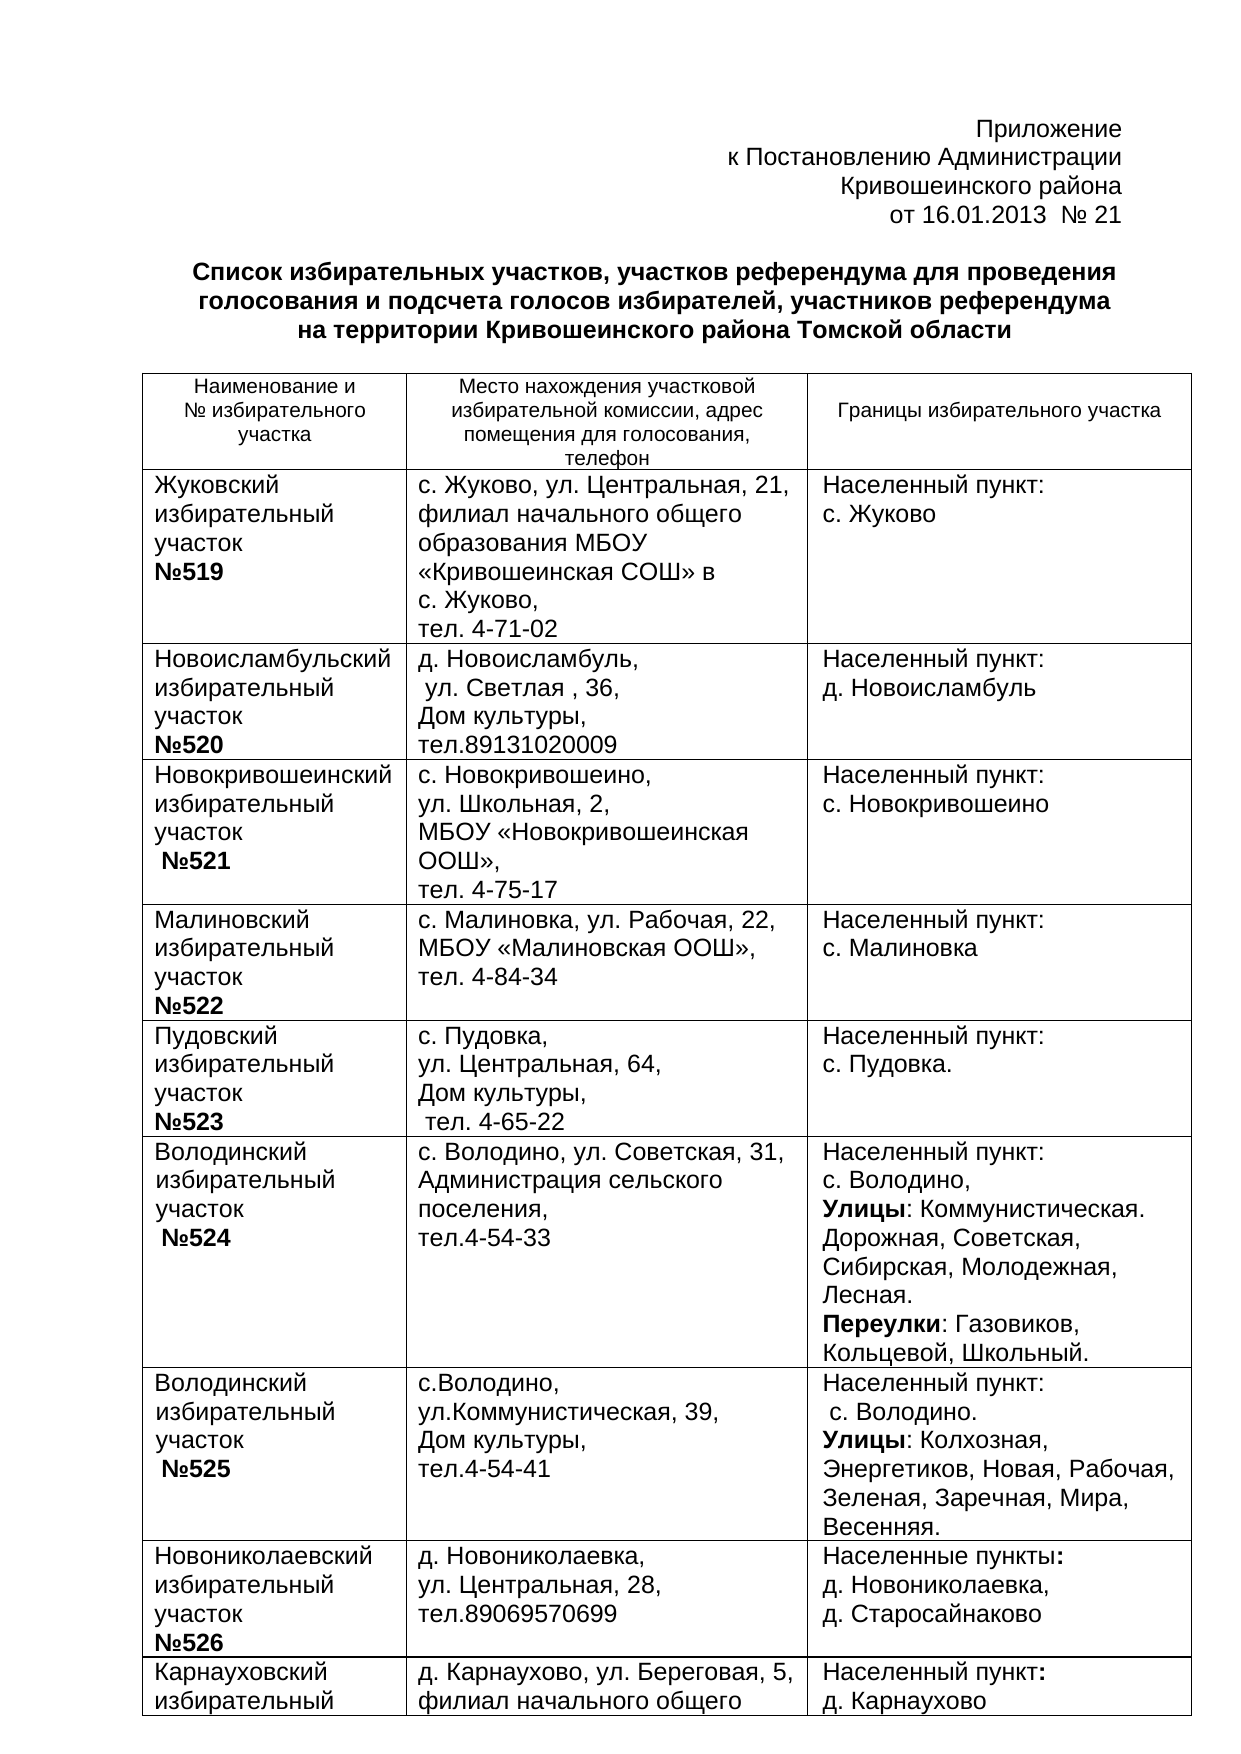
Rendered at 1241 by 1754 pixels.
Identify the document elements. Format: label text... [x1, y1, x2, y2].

text к Постановлению Администрации [187, 142, 1122, 171]
table_cell Населенный пункт: с. Малиновка [808, 905, 1191, 1020]
table_cell Пудовский избирательный участок №523 [143, 1021, 406, 1136]
table_cell д. Новониколаевка, ул. Центральная, 28, тел.89069570699 [407, 1541, 807, 1656]
table_cell Жуковский избирательный участок №519 [143, 470, 406, 643]
table_cell с. Новокривошеино, ул. Школьная, 2, МБОУ «Новокривошеинская ООШ», тел. 4-75-17 [407, 760, 807, 904]
table_cell Населенный пункт: с. Володино. Улицы: Колхозная, Энергетиков, Новая, Рабочая, Зеленая, Заречная, Мира, Весенняя. [808, 1368, 1191, 1540]
table_cell Населенный пункт: д. Новоисламбуль [808, 644, 1191, 759]
table_header Наименование и № избирательного участка [143, 374, 406, 469]
table_cell Населенный пункт: с. Жуково [808, 470, 1191, 643]
table_cell с. Пудовка, ул. Центральная, 64, Дом культуры, тел. 4-65-22 [407, 1021, 807, 1136]
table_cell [808, 1658, 1191, 1715]
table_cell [143, 1658, 406, 1715]
table_cell д. Новоисламбуль, ул. Светлая , 36, Дом культуры, тел.89131020009 [407, 644, 807, 759]
table_cell Населенный пункт: с. Володино, Улицы: Коммунистическая. Дорожная, Советская, Сибирская, Молодежная, Лесная. Переулки: Газовиков, Кольцевой, Школьный. [808, 1137, 1191, 1367]
table_cell Населенный пункт: с. Пудовка. [808, 1021, 1191, 1136]
table_cell Новоисламбульский избирательный участок №520 [143, 644, 406, 759]
text Приложение [187, 114, 1122, 142]
table_cell с. Володино, ул. Советская, 31, Администрация сельского поселения, тел.4-54-33 [407, 1137, 807, 1367]
table_cell Новониколаевский избирательный участок №526 [143, 1541, 406, 1656]
table_cell Населенные пункты: д. Новониколаевка, д. Старосайнаково [808, 1541, 1191, 1656]
table_header Границы избирательного участка [808, 374, 1191, 469]
text Список избирательных участков, участков референдума для проведения голосования и подсчета голосов избирателей, участников референдума на территории Кривошеинского района Томской области [187, 257, 1122, 344]
table_cell Новокривошеинский избирательный участок №521 [143, 760, 406, 904]
table_cell Володинский избирательный участок №525 [143, 1368, 406, 1540]
table_cell Малиновский избирательный участок №522 [143, 905, 406, 1020]
table_cell с.Володино, ул.Коммунистическая, 39, Дом культуры, тел.4-54-41 [407, 1368, 807, 1540]
table_header Место нахождения участковой избирательной комиссии, адрес помещения для голосования, телефон [407, 374, 807, 469]
table_cell с. Жуково, ул. Центральная, 21, филиал начального общего образования МБОУ «Кривошеинская СОШ» в с. Жуково, тел. 4-71-02 [407, 470, 807, 643]
table_cell Володинский избирательный участок №524 [143, 1137, 406, 1367]
text Кривошеинского района [112, 171, 1122, 200]
table_cell с. Малиновка, ул. Рабочая, 22, МБОУ «Малиновская ООШ», тел. 4-84-34 [407, 905, 807, 1020]
text от 16.01.2013 № 21 [187, 200, 1122, 229]
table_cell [407, 1658, 807, 1715]
table_cell Населенный пункт: с. Новокривошеино [808, 760, 1191, 904]
